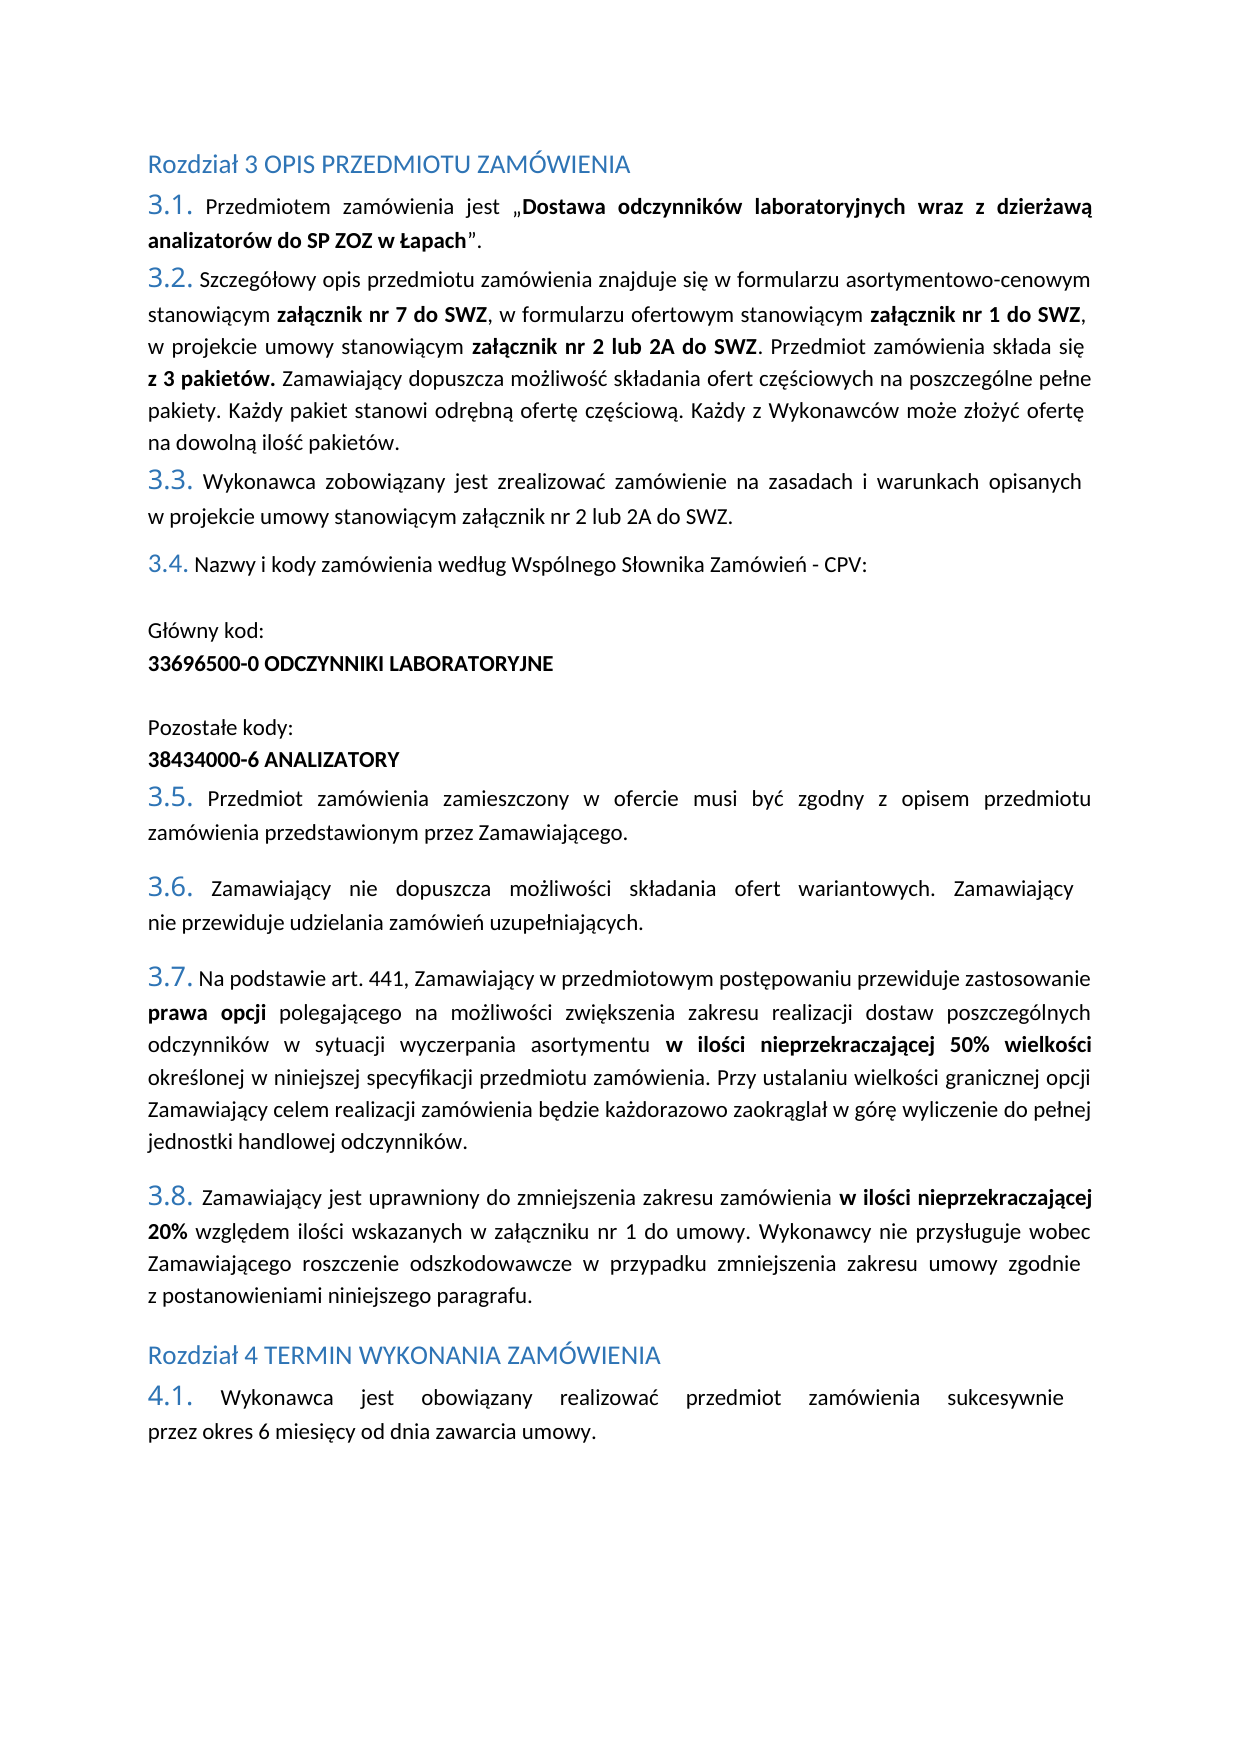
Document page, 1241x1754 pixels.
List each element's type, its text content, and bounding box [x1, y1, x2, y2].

text 3.3. Wykonawca zobowiązany jest zrealizować zamówienie na zasadach i warunkach opisanych w projekcie umowy stanowiącym załącznik nr 2 lub 2A do SWZ. [148, 461, 1093, 530]
text 38434000-6 ANALIZATORY [148, 745, 1093, 773]
subtitle Rozdział 3 OPIS PRZEDMIOTU ZAMÓWIENIA [148, 148, 1093, 181]
text 3.4. Nazwy i kody zamówienia według Wspólnego Słownika Zamówień - CPV: [148, 546, 1093, 579]
text 33696500-0 ODCZYNNIKI LABORATORYJNE [148, 649, 1093, 677]
text 3.1. Przedmiotem zamówienia jest „Dostawa odczynników laboratoryjnych wraz z dzierżawą analizatorów do SP ZOZ w Łapach”. [148, 186, 1093, 254]
text 3.2. Szczegółowy opis przedmiotu zamówienia znajduje się w formularzu asortymentowo-cenowym stanowiącym załącznik nr 7 do SWZ, w formularzu ofertowym stanowiącym załącznik nr 1 do SWZ, w projekcie umowy stanowiącym załącznik nr 2 lub 2A do SWZ. Przedmiot zamówienia składa się z 3 pakietów. Zamawiający dopuszcza możliwość składania ofert częściowych na poszczególne pełne pakiety. Każdy pakiet stanowi odrębną ofertę częściową. Każdy z Wykonawców może złożyć ofertę na dowolną ilość pakietów. [148, 259, 1093, 457]
text Główny kod: [148, 617, 1093, 644]
text 4.1. Wykonawca jest obowiązany realizować przedmiot zamówienia sukcesywnie przez okres 6 miesięcy od dnia zawarcia umowy. [148, 1376, 1093, 1446]
text 3.6. Zamawiający nie dopuszcza możliwości składania ofert wariantowych. Zamawiający nie przewiduje udzielania zamówień uzupełniających. [148, 867, 1093, 936]
text 3.5. Przedmiot zamówienia zamieszczony w ofercie musi być zgodny z opisem przedmiotu zamówienia przedstawionym przez Zamawiającego. [148, 777, 1093, 847]
subtitle Rozdział 4 TERMIN WYKONANIA ZAMÓWIENIA [148, 1338, 1093, 1372]
text Pozostałe kody: [148, 713, 1093, 741]
text 3.7. Na podstawie art. 441, Zamawiający w przedmiotowym postępowaniu przewiduje zastosowanie prawa opcji polegającego na możliwości zwiększenia zakresu realizacji dostaw poszczególnych odczynników w sytuacji wyczerpania asortymentu w ilości nieprzekraczającej 50% wielkości określonej w niniejszej specyfikacji przedmiotu zamówienia. Przy ustalaniu wielkości granicznej opcji Zamawiający celem realizacji zamówienia będzie każdorazowo zaokrąglał w górę wyliczenie do pełnej jednostki handlowej odczynników. [148, 957, 1093, 1155]
text 3.8. Zamawiający jest uprawniony do zmniejszenia zakresu zamówienia w ilości nieprzekraczającej 20% względem ilości wskazanych w załączniku nr 1 do umowy. Wykonawcy nie przysługuje wobec Zamawiającego roszczenie odszkodowawcze w przypadku zmniejszenia zakresu umowy zgodnie z postanowieniami niniejszego paragrafu. [148, 1176, 1093, 1309]
